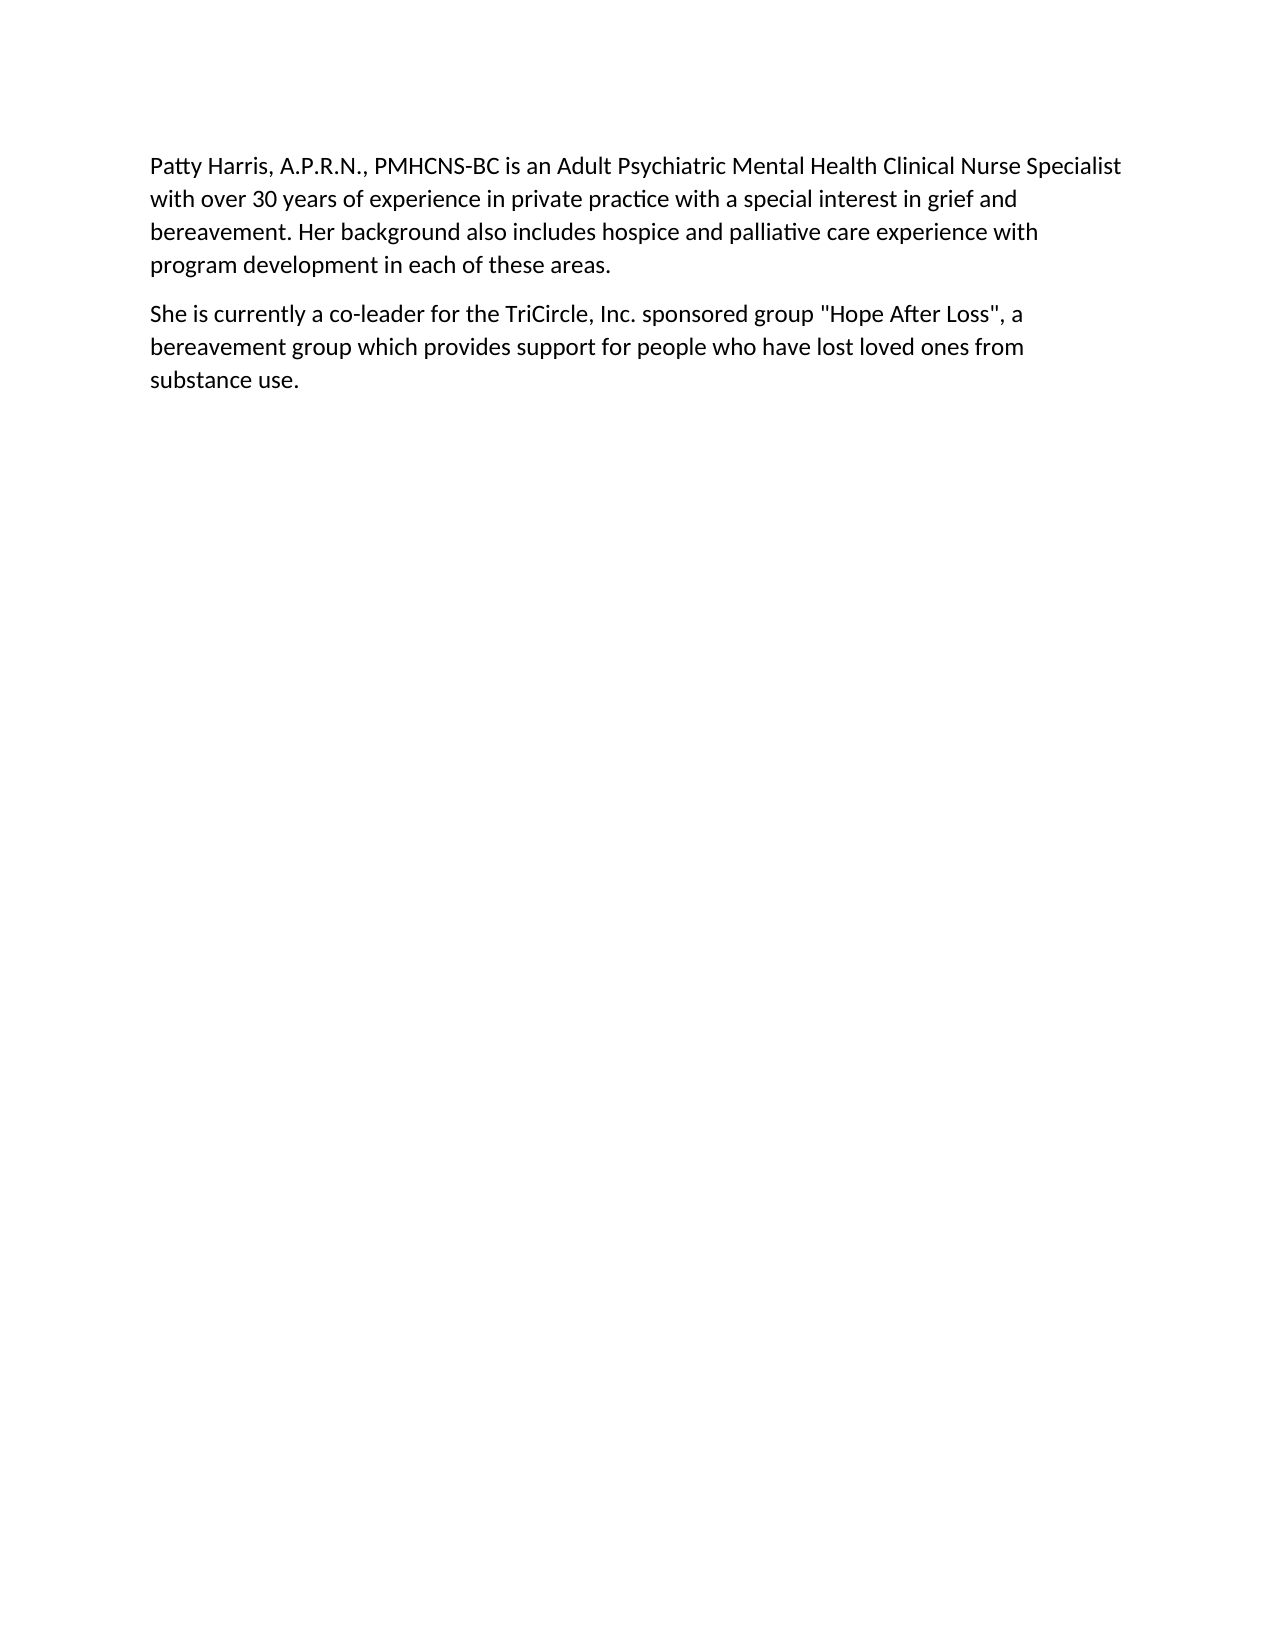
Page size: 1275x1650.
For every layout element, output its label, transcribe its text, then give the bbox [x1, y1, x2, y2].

text Patty Harris, A.P.R.N., PMHCNS-BC is an Adult Psychiatric Mental Health Clinical Nurse Specialist with over 30 years of experience in private practice with a special interest in grief and bereavement. Her background also includes hospice and palliative care experience with program development in each of these areas. [150, 150, 1125, 279]
text She is currently a co-leader for the TriCircle, Inc. sponsored group "Hope After Loss", a bereavement group which provides support for people who have lost loved ones from substance use. [150, 298, 1125, 395]
